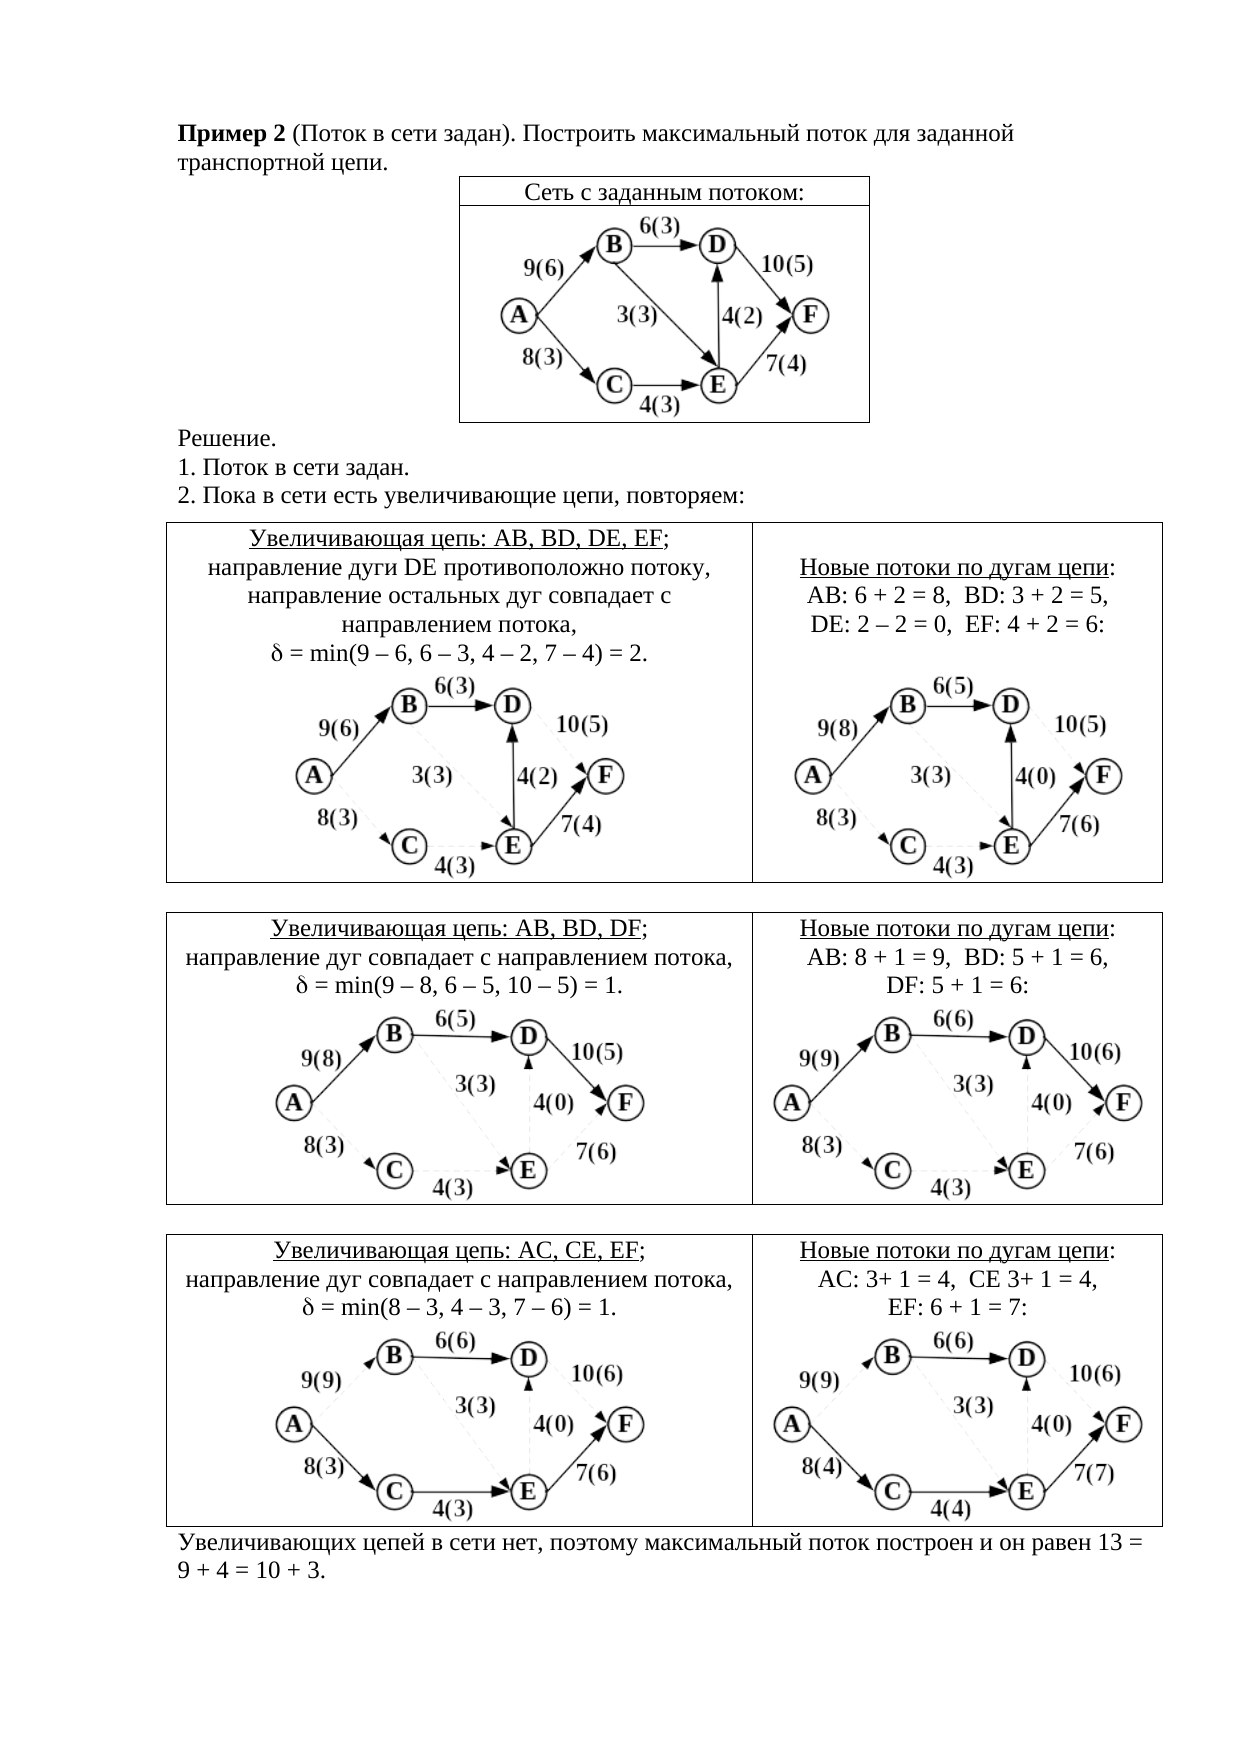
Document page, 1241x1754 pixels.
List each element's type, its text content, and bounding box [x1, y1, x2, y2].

table_header Увеличивающая цепь: AB, BD, DE, EF; направление дуги DE противоположно потоку, направление остальных дуг совпадает с направлением потока, = min(9 – 6, 6 – 3, 4 – 2, 7 – 4) = 2. [167, 523, 752, 667]
table_header Увеличивающая цепь: AC, CE, EF; направление дуг совпадает с направлением потока, = min(8 – 3, 4 – 3, 7 – 6) = 1. [167, 1235, 752, 1321]
table_header Новые потоки по дугам цепи: AB: 6 + 2 = 8, BD: 3 + 2 = 5, DE: 2 – 2 = 0, EF: 4 + 2 = 6: [753, 523, 1162, 667]
table_cell [167, 999, 752, 1204]
text 2. Пока в сети есть увеличивающие цепи, повторяем: [177, 481, 1152, 509]
table_cell [460, 206, 869, 422]
text Пример 2 (Поток в сети задан). Построить максимальный поток для заданной транспортной цепи. [177, 118, 1152, 176]
table_cell [167, 1321, 752, 1526]
table_header Новые потоки по дугам цепи: AC: 3+ 1 = 4, CE 3+ 1 = 4, EF: 6 + 1 = 7: [753, 1235, 1162, 1321]
table_header Новые потоки по дугам цепи: AB: 8 + 1 = 9, BD: 5 + 1 = 6, DF: 5 + 1 = 6: [753, 913, 1162, 999]
text Решение. [177, 423, 1152, 452]
text 1. Поток в сети задан. [177, 452, 1152, 481]
table_header Сеть с заданным потоком: [460, 177, 869, 205]
table_cell [167, 667, 752, 882]
table_cell [753, 667, 1162, 882]
table_cell [753, 999, 1162, 1204]
table_header Увеличивающая цепь: AB, BD, DF; направление дуг совпадает с направлением потока, = min(9 – 8, 6 – 5, 10 – 5) = 1. [167, 913, 752, 999]
text Увеличивающих цепей в сети нет, поэтому максимальный поток построен и он равен 13 = 9 + 4 = 10 + 3. [177, 1527, 1152, 1584]
table_cell [753, 1321, 1162, 1526]
